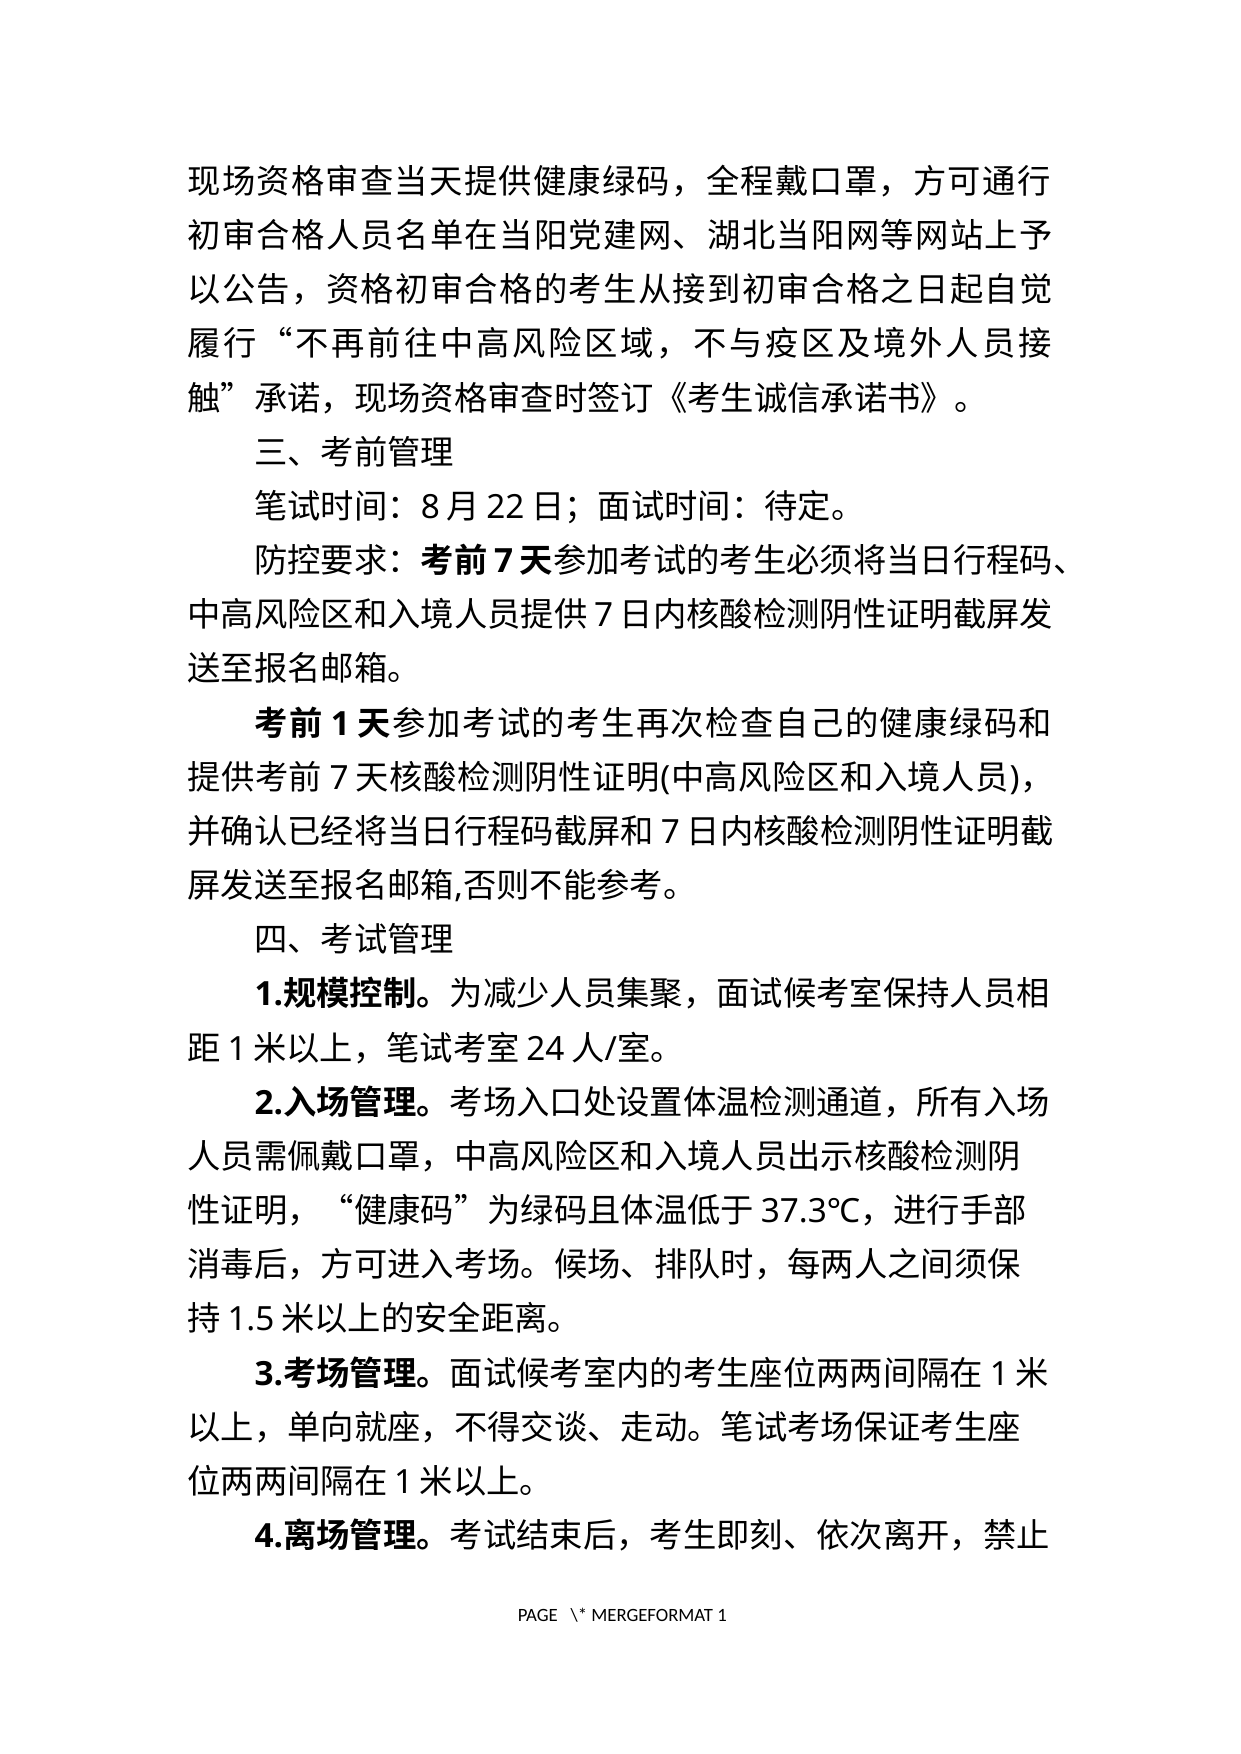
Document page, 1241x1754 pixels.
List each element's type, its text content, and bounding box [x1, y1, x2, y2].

text 1.规模控制。为减少人员集聚，面试候考室保持人员相距1米以上，笔试考室24人/室。 [187, 962, 1053, 1071]
text 考前1天参加考试的考生再次检查自己的健康绿码和提供考前7天核酸检测阴性证明(中高风险区和入境人员)，并确认已经将当日行程码截屏和7日内核酸检测阴性证明截屏发送至报名邮箱,否则不能参考。 [187, 692, 1053, 908]
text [187, 1504, 1053, 1558]
text 2.入场管理。考场入口处设置体温检测通道，所有入场人员需佩戴口罩，中高风险区和入境人员出示核酸检测阴性证明，“健康码”为绿码且体温低于37.3℃，进行手部消毒后，方可进入考场。候场、排队时，每两人之间须保持1.5米以上的安全距离。 [187, 1071, 1053, 1342]
text 3.考场管理。面试候考室内的考生座位两两间隔在1米以上，单向就座，不得交谈、走动。笔试考场保证考生座位两两间隔在1米以上。 [187, 1342, 1053, 1504]
list 三、考前管理 [254, 421, 1053, 475]
text 防控要求：考前7天参加考试的考生必须将当日行程码、中高风险区和入境人员提供7日内核酸检测阴性证明截屏发送至报名邮箱。 [187, 529, 1053, 692]
text 四、考试管理 [187, 908, 1053, 962]
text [187, 150, 1053, 421]
text 笔试时间：8月22日；面试时间：待定。 [187, 475, 1053, 529]
